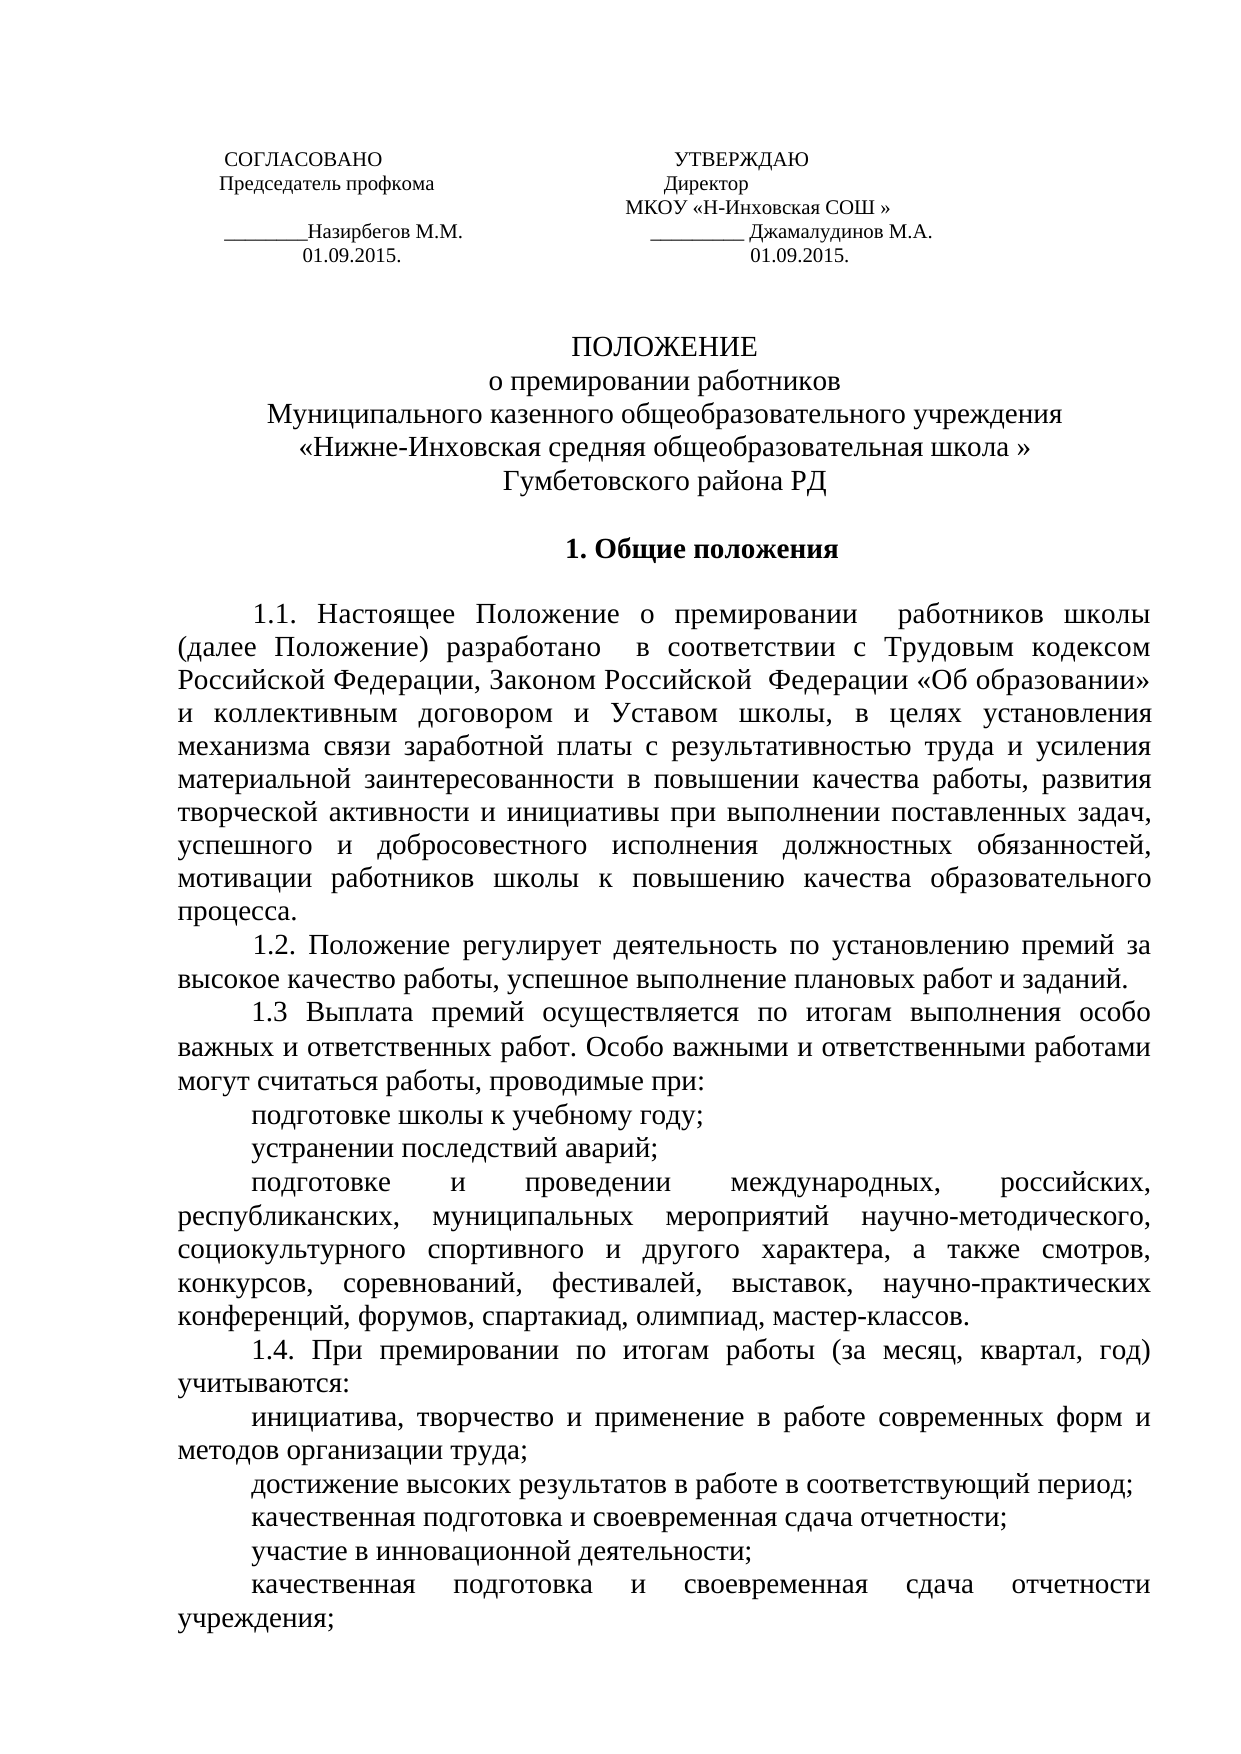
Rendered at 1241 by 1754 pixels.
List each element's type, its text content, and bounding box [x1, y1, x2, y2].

text инициатива, творчество и применение в работе современных форм и методов организации труда; [177, 1399, 1152, 1466]
text 01.09.2015. 01.09.2015. [177, 243, 1152, 267]
text достижение высоких результатов в работе в соответствующий период; [177, 1466, 1152, 1499]
text Гумбетовского района РД [177, 464, 1152, 497]
text устранении последствий аварий; [177, 1131, 1152, 1164]
text 1. Общие положения [177, 531, 1152, 564]
text Муниципального казенного общеобразовательного учреждения [177, 397, 1152, 430]
text 1.2. Положение регулирует деятельность по установлению премий за высокое качество работы, успешное выполнение плановых работ и заданий. [177, 927, 1152, 994]
text о премировании работников [177, 363, 1152, 397]
text СОГЛАСОВАНО УТВЕРЖДАЮ [177, 147, 1152, 171]
text подготовке школы к учебному году; [177, 1097, 1152, 1131]
text качественная подготовка и своевременная сдача отчетности учреждения; [177, 1567, 1152, 1634]
text 1.4. При премировании по итогам работы (за месяц, квартал, год) учитываются: [177, 1332, 1152, 1399]
text подготовке и проведении международных, российских, республиканских, муниципальных мероприятий научно-методического, социокультурного спортивного и другого характера, а также смотров, конкурсов, соревнований, фестивалей, выставок, научно-практических конференций, форумов, спартакиад, олимпиад, мастер-классов. [177, 1164, 1152, 1332]
text участие в инновационной деятельности; [177, 1533, 1152, 1567]
text 1.3 Выплата премий осуществляется по итогам выполнения особо важных и ответственных работ. Особо важными и ответственными работами могут считаться работы, проводимые при: [177, 994, 1152, 1096]
text ________Назирбегов М.М. _________ Джамалудинов М.А. [177, 219, 1152, 243]
text 1.1. Настоящее Положение о премировании работников школы (далее Положение) разработано в соответствии с Трудовым кодексом Российской Федерации, Законом Российской Федерации «Об образовании» и коллективным договором и Уставом школы, в целях установления механизма связи заработной платы с результативностью труда и усиления материальной заинтересованности в повышении качества работы, развития творческой активности и инициативы при выполнении поставленных задач, успешного и добросовестного исполнения должностных обязанностей, мотивации работников школы к повышению качества образовательного процесса. [177, 597, 1152, 927]
text качественная подготовка и своевременная сдача отчетности; [177, 1499, 1152, 1533]
text МКОУ «Н-Инховская СОШ » [177, 195, 1152, 219]
text «Нижне-Инховская средняя общеобразовательная школа » [177, 430, 1152, 464]
text Председатель профкома Директор [177, 171, 1152, 195]
text ПОЛОЖЕНИЕ [177, 329, 1152, 363]
